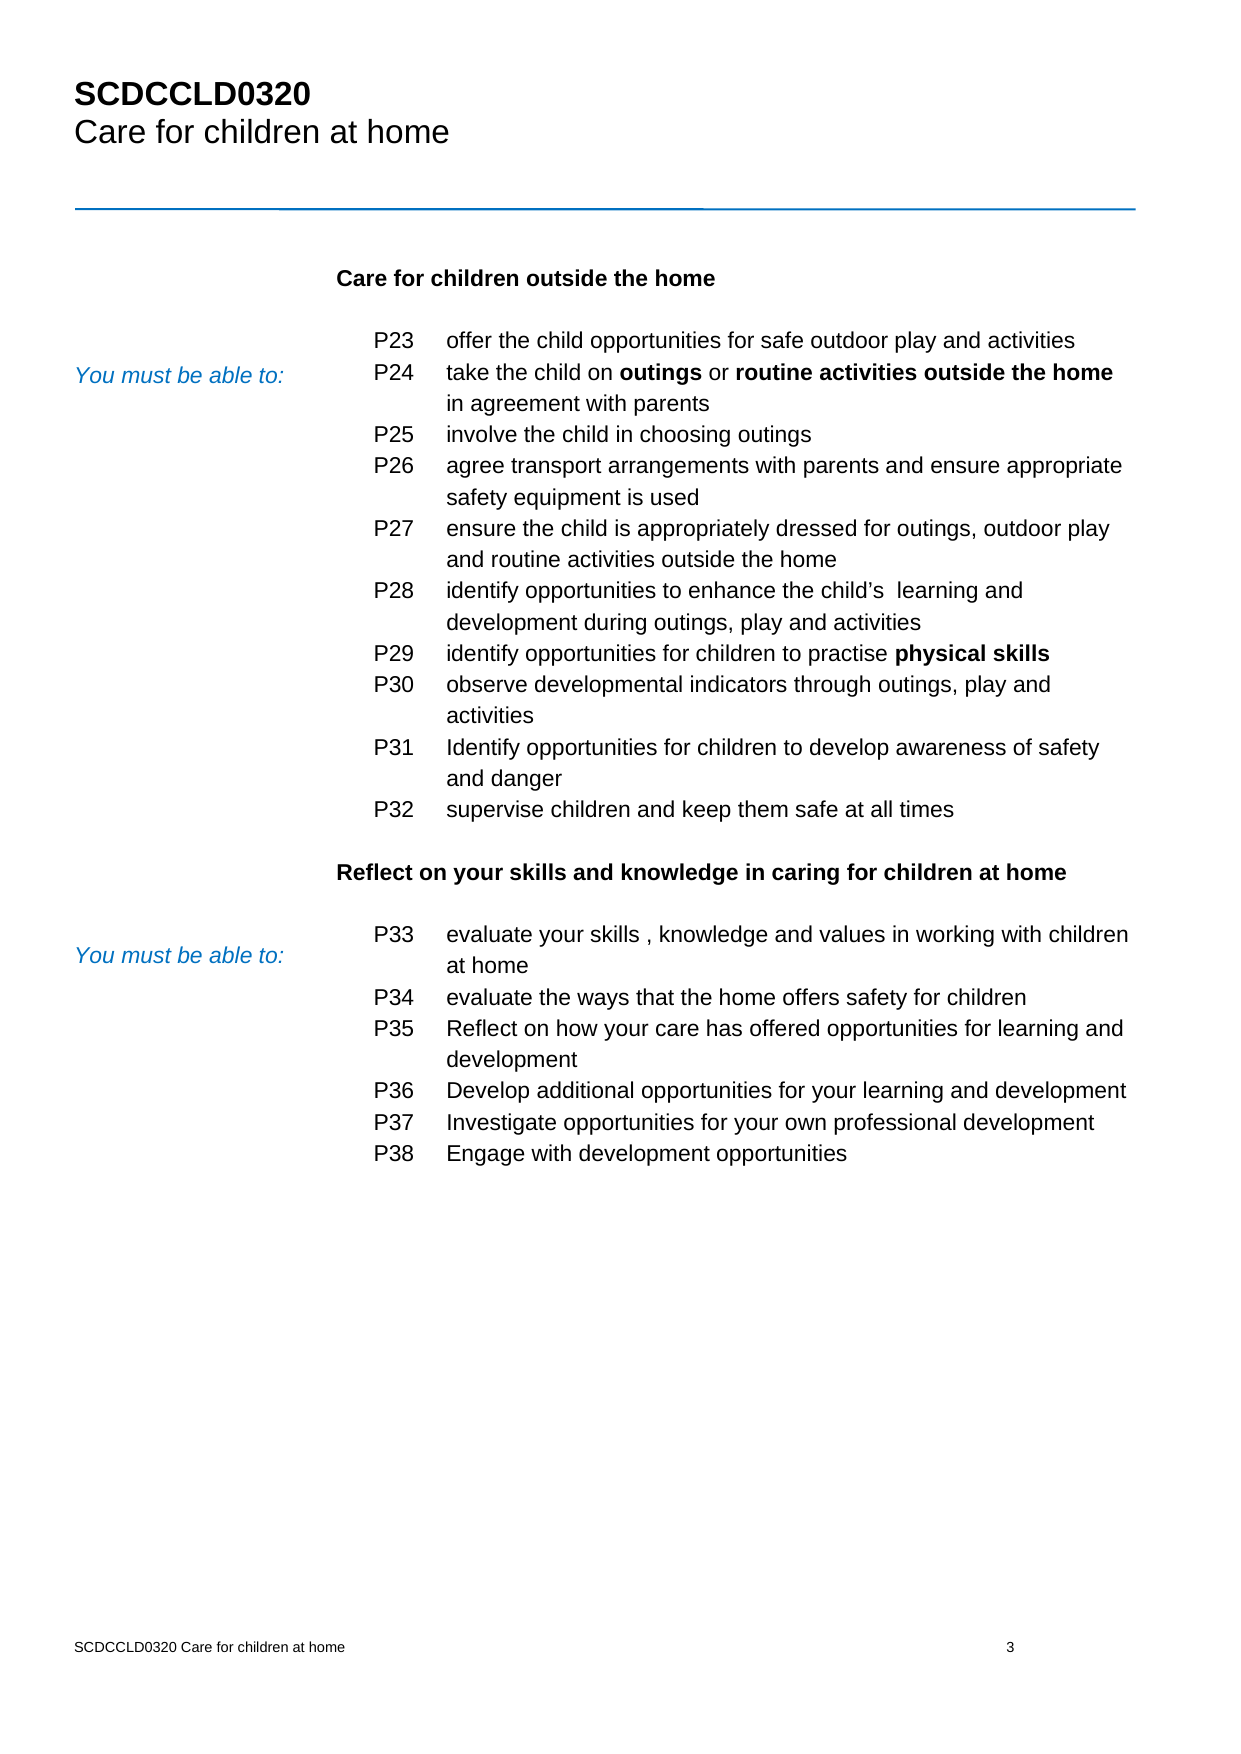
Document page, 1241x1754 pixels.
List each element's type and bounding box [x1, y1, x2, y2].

table_header [63, 230, 325, 1167]
table_header [325, 230, 1148, 1167]
